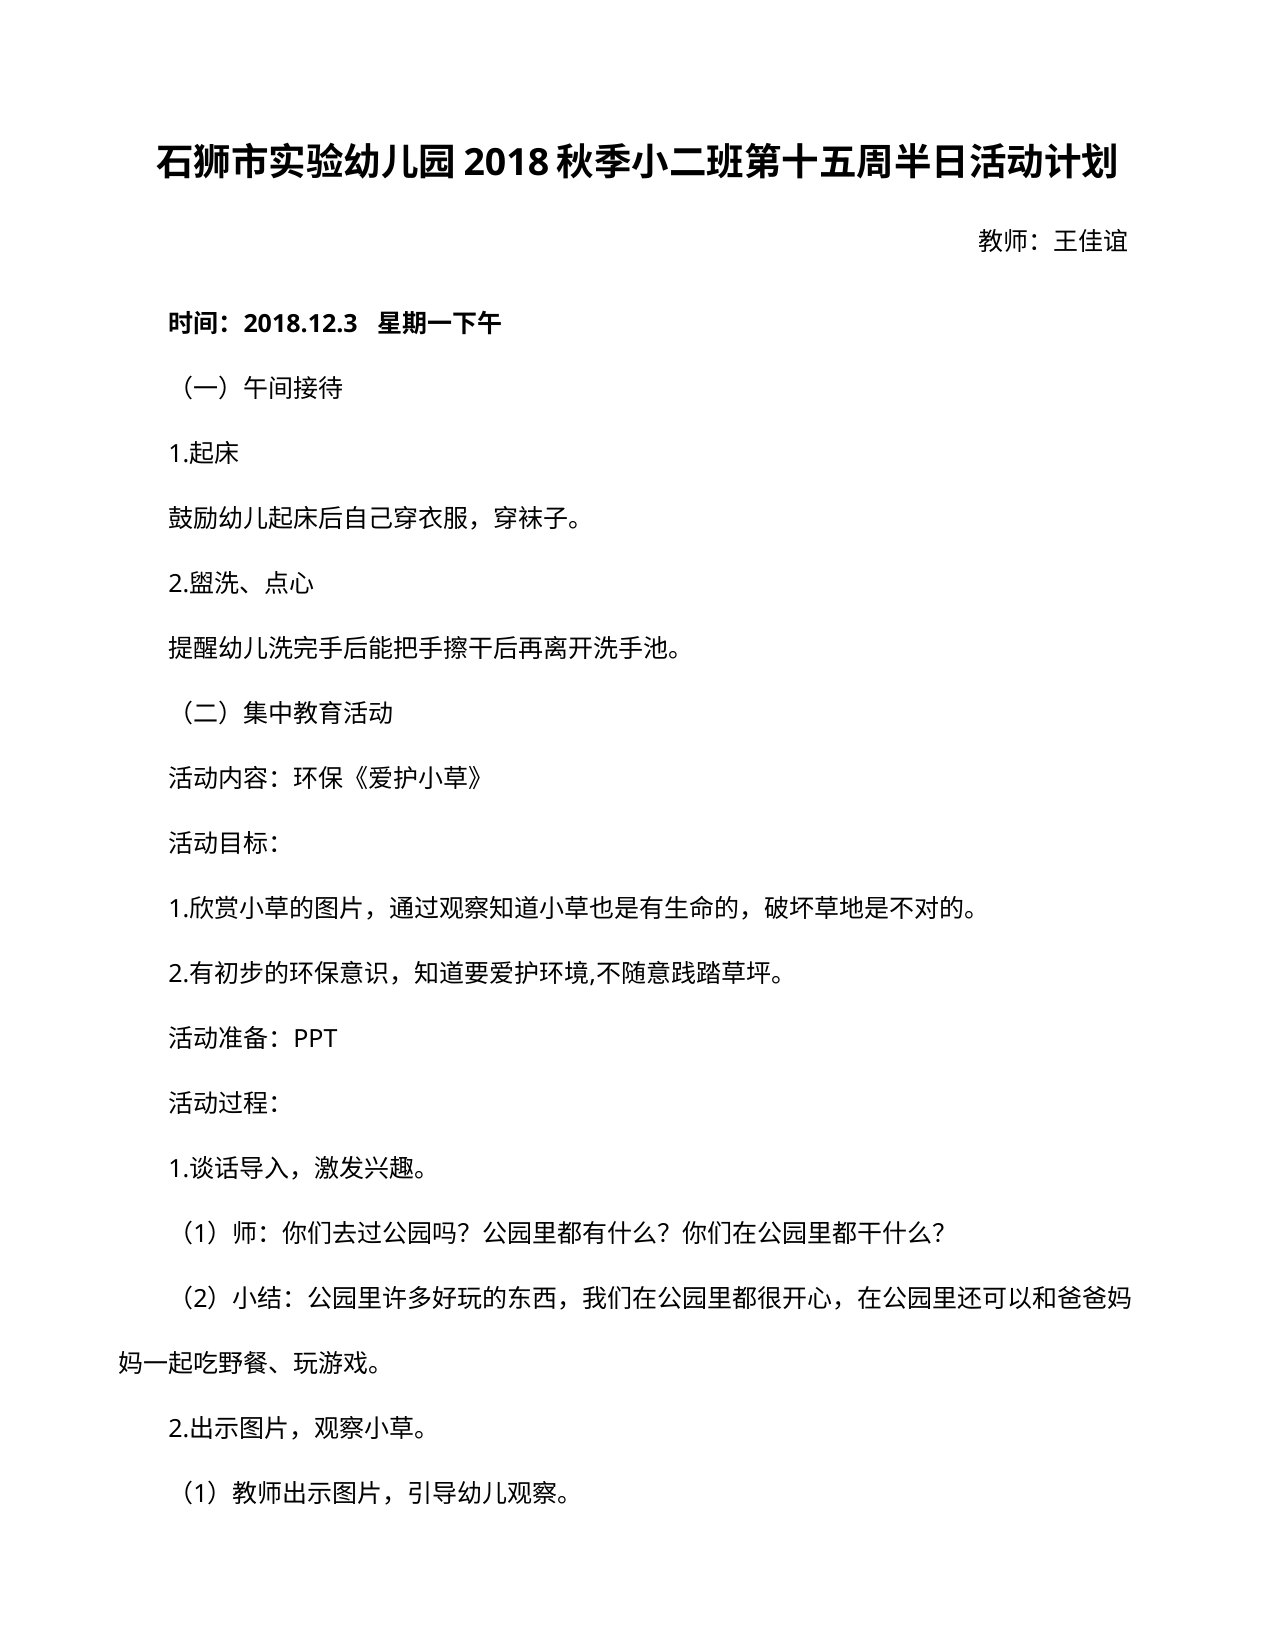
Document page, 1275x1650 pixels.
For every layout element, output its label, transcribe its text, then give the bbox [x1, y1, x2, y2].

text 提醒幼儿洗完手后能把手擦干后再离开洗手池。 [118, 614, 1157, 679]
text 1.起床 [118, 419, 1157, 484]
text 石狮市实验幼儿园2018秋季小二班第十五周半日活动计划 [118, 126, 1157, 191]
text （一）午间接待 [118, 354, 1128, 419]
text 2.有初步的环保意识，知道要爱护环境,不随意践踏草坪。 [118, 939, 1157, 1004]
text 2.盥洗、点心 [118, 549, 1157, 614]
text 教师：王佳谊 [118, 207, 1128, 272]
text 1.欣赏小草的图片，通过观察知道小草也是有生命的，破坏草地是不对的。 [118, 874, 1157, 939]
text 活动内容：环保《爱护小草》 [118, 744, 1157, 809]
text 鼓励幼儿起床后自己穿衣服，穿袜子。 [118, 484, 1157, 549]
text （二）集中教育活动 [118, 679, 1157, 744]
text 活动准备：PPT [118, 1004, 1157, 1069]
text （1）教师出示图片，引导幼儿观察。 [118, 1459, 1157, 1524]
text （2）小结：公园里许多好玩的东西，我们在公园里都很开心，在公园里还可以和爸爸妈妈一起吃野餐、玩游戏。 [118, 1264, 1157, 1394]
text 活动目标： [118, 809, 1157, 874]
text （1）师：你们去过公园吗？公园里都有什么？你们在公园里都干什么？ [118, 1199, 1157, 1264]
text 时间：2018.12.3 星期一下午 [118, 289, 1157, 354]
text 2.出示图片，观察小草。 [118, 1394, 1157, 1459]
text 1.谈话导入，激发兴趣。 [118, 1134, 1157, 1199]
text 活动过程： [118, 1069, 1157, 1134]
